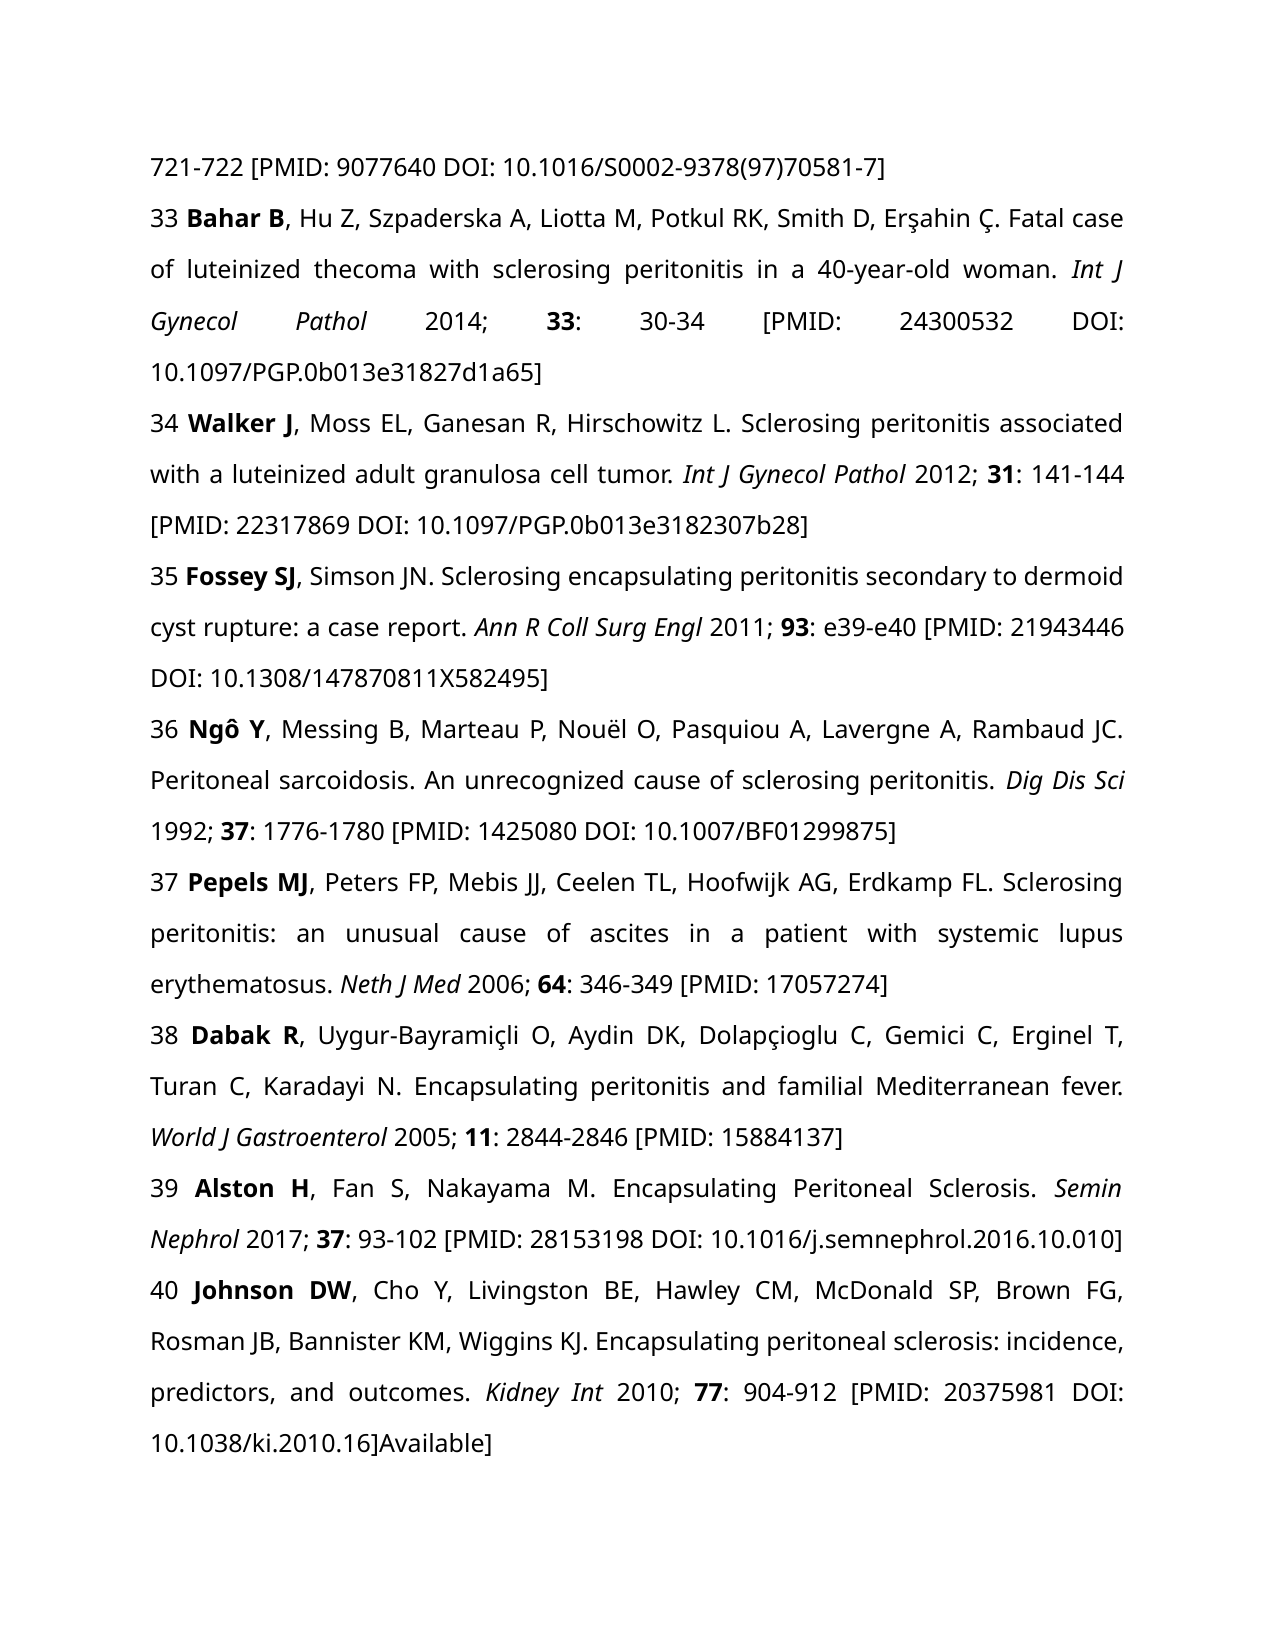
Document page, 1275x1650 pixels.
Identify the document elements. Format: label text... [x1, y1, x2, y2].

text 33 Bahar B, Hu Z, Szpaderska A, Liotta M, Potkul RK, Smith D, Erşahin Ç. Fatal case of luteinized thecoma with sclerosing peritonitis in a 40-year-old woman. Int J Gynecol Pathol 2014; 33: 30-34 [PMID: 24300532 DOI: 10.1097/PGP.0b013e31827d1a65] [150, 201, 1125, 388]
text 35 Fossey SJ, Simson JN. Sclerosing encapsulating peritonitis secondary to dermoid cyst rupture: a case report. Ann R Coll Surg Engl 2011; 93: e39-e40 [PMID: 21943446 DOI: 10.1308/147870811X582495] [150, 558, 1125, 694]
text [150, 150, 1125, 184]
text 39 Alston H, Fan S, Nakayama M. Encapsulating Peritoneal Sclerosis. Semin Nephrol 2017; 37: 93-102 [PMID: 28153198 DOI: 10.1016/j.semnephrol.2016.10.010] [150, 1171, 1125, 1256]
text 37 Pepels MJ, Peters FP, Mebis JJ, Ceelen TL, Hoofwijk AG, Erdkamp FL. Sclerosing peritonitis: an unusual cause of ascites in a patient with systemic lupus erythematosus. Neth J Med 2006; 64: 346-349 [PMID: 17057274] [150, 864, 1125, 1001]
text 34 Walker J, Moss EL, Ganesan R, Hirschowitz L. Sclerosing peritonitis associated with a luteinized adult granulosa cell tumor. Int J Gynecol Pathol 2012; 31: 141-144 [PMID: 22317869 DOI: 10.1097/PGP.0b013e3182307b28] [150, 405, 1125, 541]
text 40 Johnson DW, Cho Y, Livingston BE, Hawley CM, McDonald SP, Brown FG, Rosman JB, Bannister KM, Wiggins KJ. Encapsulating peritoneal sclerosis: incidence, predictors, and outcomes. Kidney Int 2010; 77: 904-912 [PMID: 20375981 DOI: 10.1038/ki.2010.16]Available] [150, 1273, 1125, 1460]
text 36 Ngô Y, Messing B, Marteau P, Nouël O, Pasquiou A, Lavergne A, Rambaud JC. Peritoneal sarcoidosis. An unrecognized cause of sclerosing peritonitis. Dig Dis Sci 1992; 37: 1776-1780 [PMID: 1425080 DOI: 10.1007/BF01299875] [150, 711, 1125, 848]
text 38 Dabak R, Uygur-Bayramiçli O, Aydin DK, Dolapçioglu C, Gemici C, Erginel T, Turan C, Karadayi N. Encapsulating peritonitis and familial Mediterranean fever. World J Gastroenterol 2005; 11: 2844-2846 [PMID: 15884137] [150, 1018, 1125, 1154]
